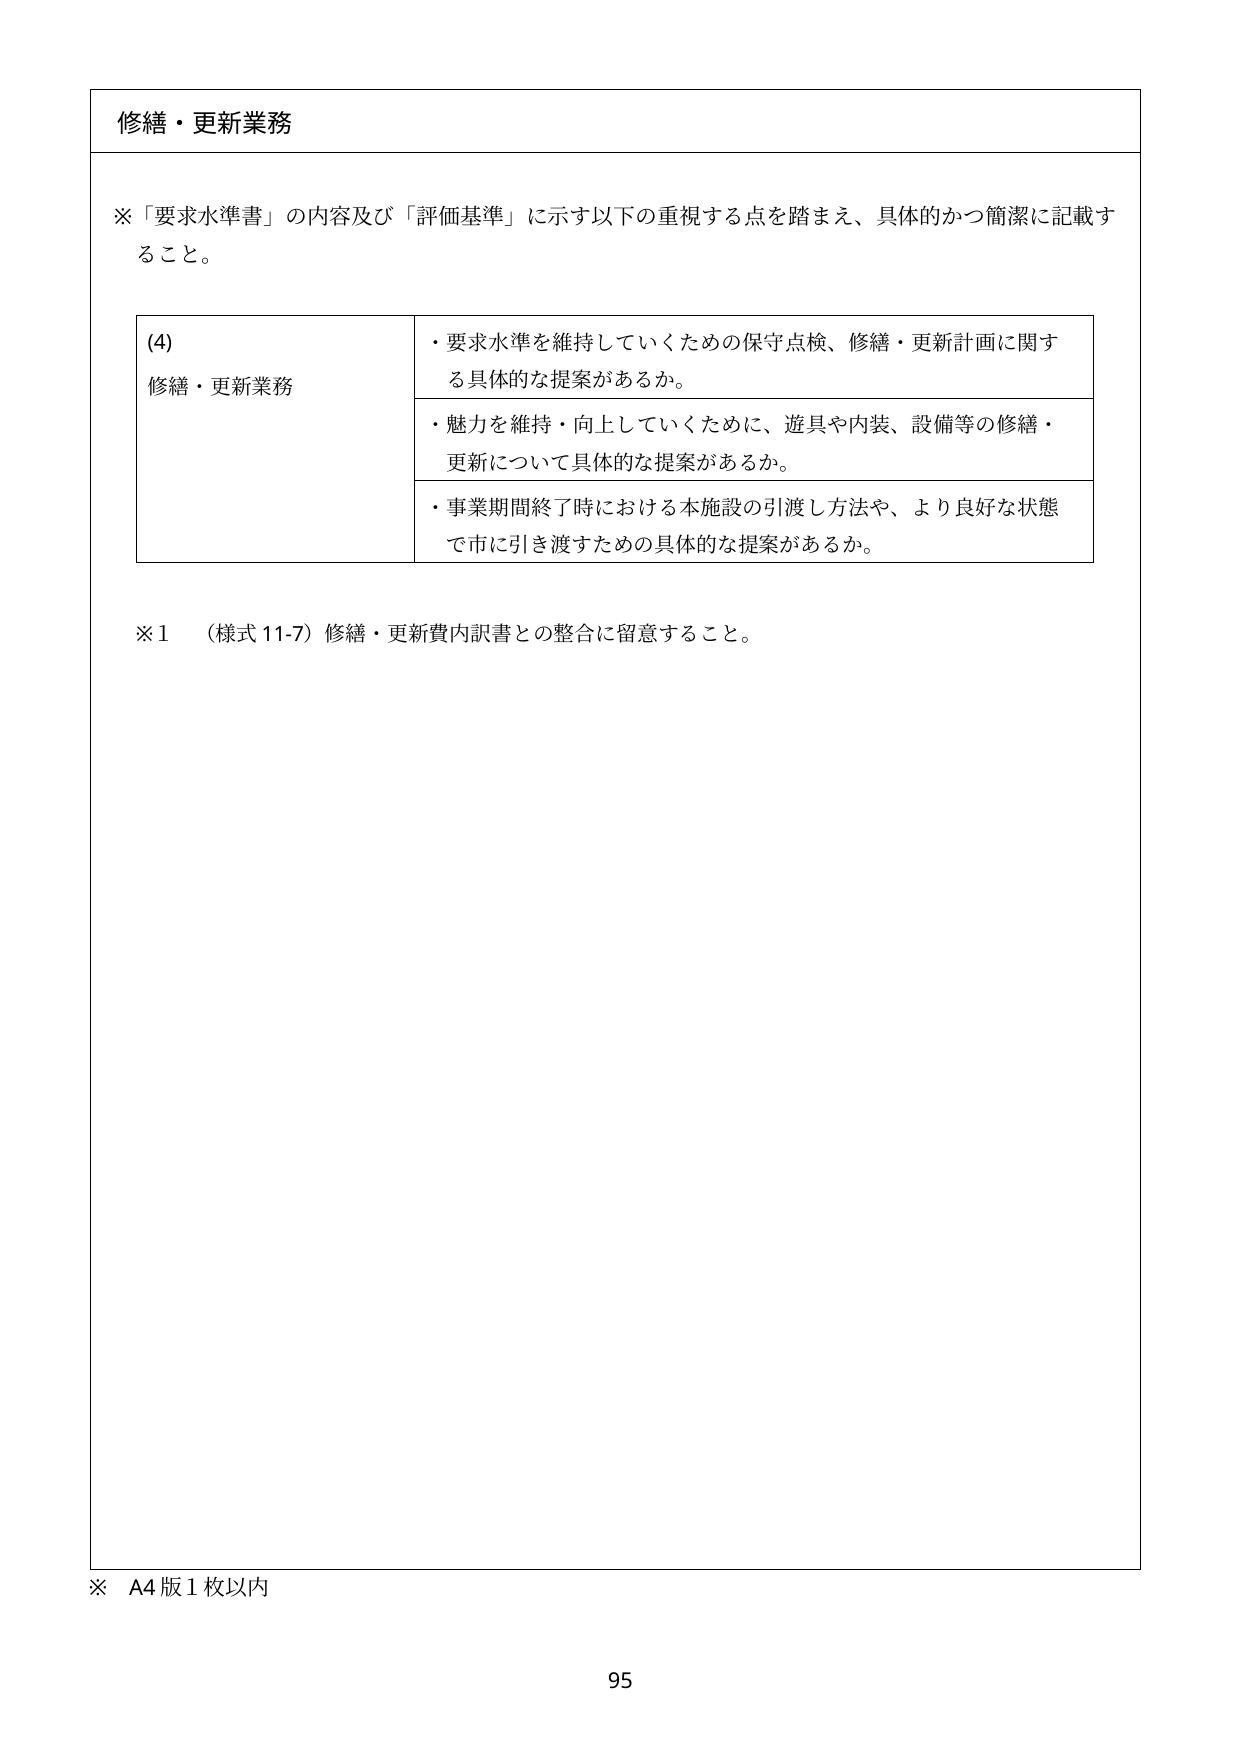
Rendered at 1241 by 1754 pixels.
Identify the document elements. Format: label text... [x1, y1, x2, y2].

text ※ A4版１枚以内 [89, 1570, 1152, 1602]
table_cell ※「要求水準書」の内容及び「評価基準」に示す以下の重視する点を踏まえ、具体的かつ簡潔に記載すること。 ※１ （様式11-7）修繕・更新費内訳書との整合に留意すること。 [91, 153, 1140, 1569]
table_header 修繕・更新業務 [91, 90, 1140, 152]
